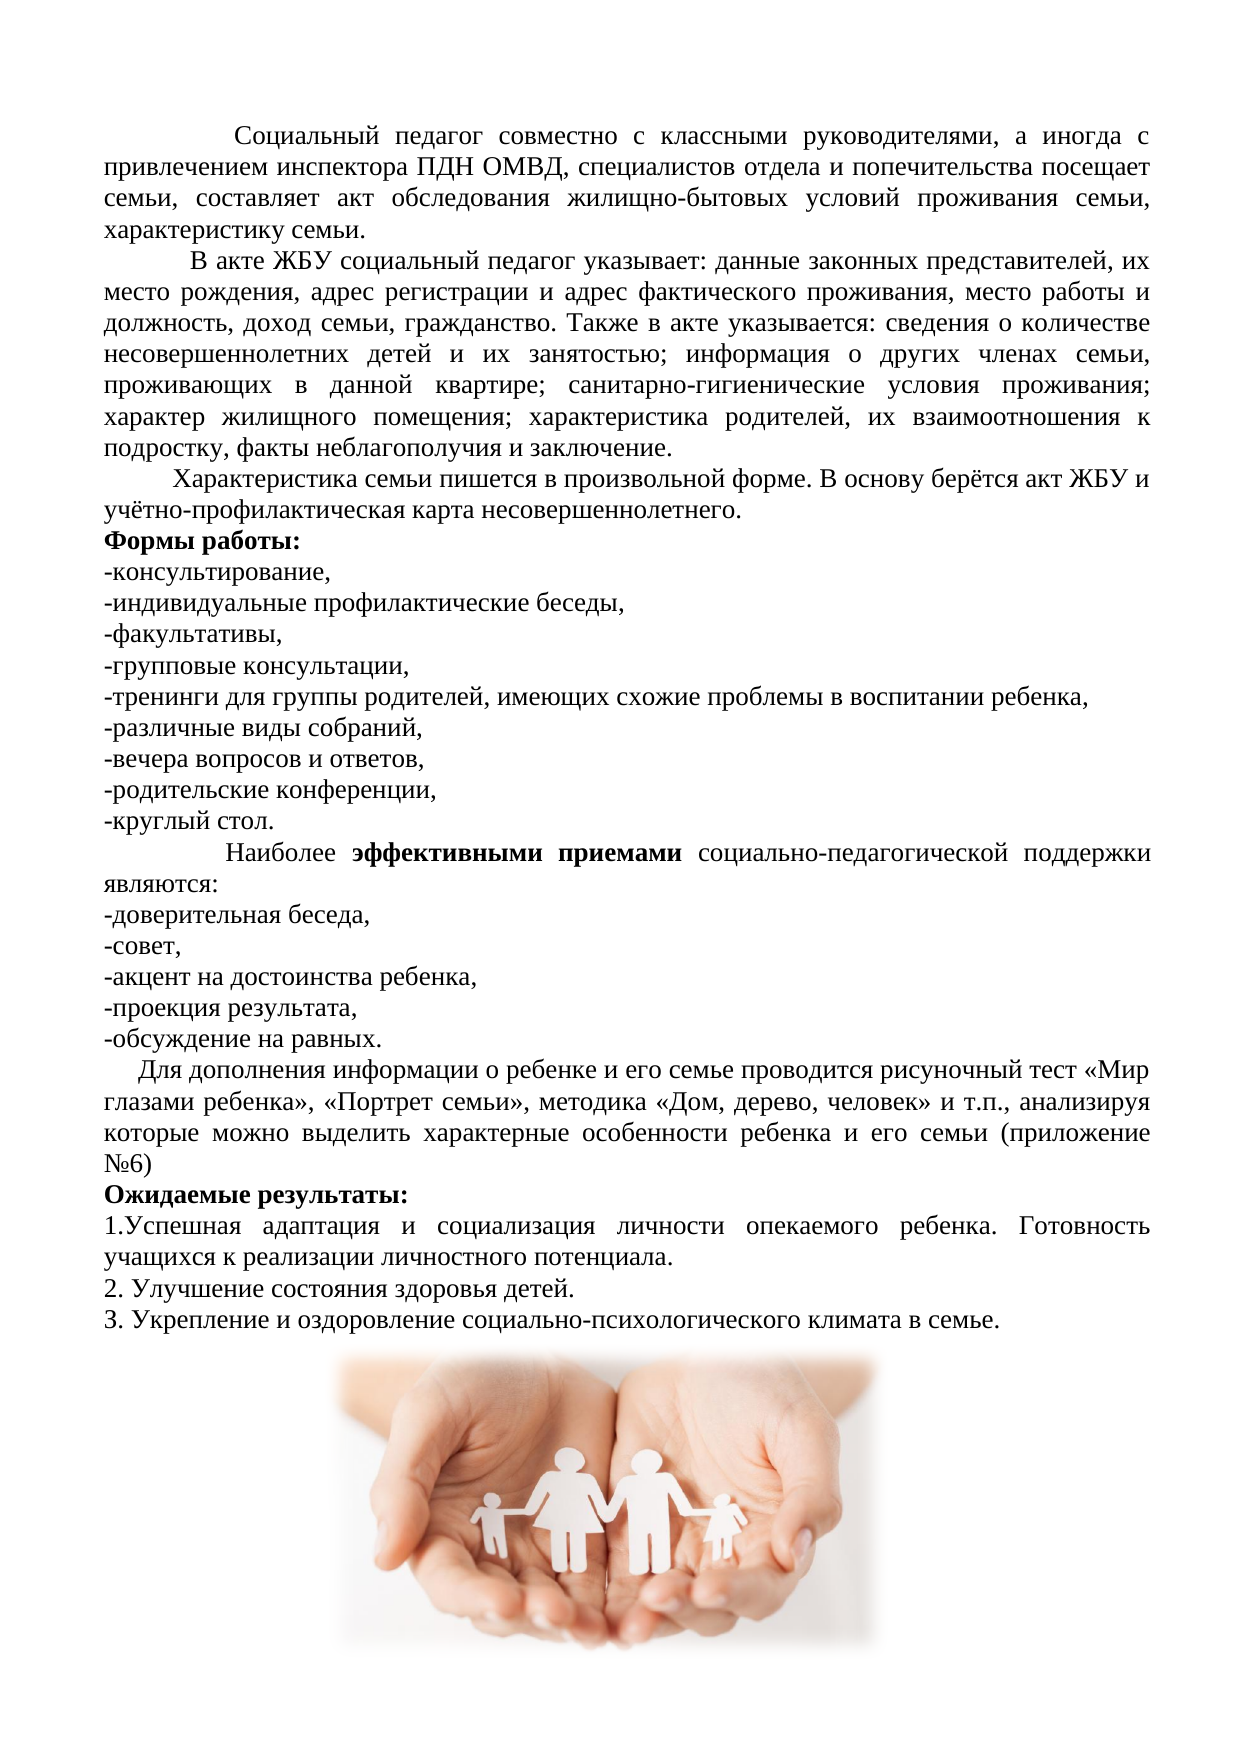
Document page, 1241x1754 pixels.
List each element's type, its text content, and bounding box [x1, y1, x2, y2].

text -совет, [103, 929, 1152, 960]
text -тренинги для группы родителей, имеющих схожие проблемы в воспитании ребенка, [103, 680, 1152, 711]
text -различные виды собраний, [103, 711, 1152, 742]
text -родительские конференции, [103, 773, 1152, 804]
text -факультативы, [103, 618, 1152, 649]
text -акцент на достоинства ребенка, [103, 960, 1152, 991]
text Для дополнения информации о ребенке и его семье проводится рисуночный тест «Мир глазами ребенка», «Портрет семьи», методика «Дом, дерево, человек» и т.п., анализируя которые можно выделить характерные особенности ребенка и его семьи (приложение №6) [103, 1054, 1152, 1178]
text Социальный педагог совместно с классными руководителями, а иногда с привлечением инспектора ПДН ОМВД, специалистов отдела и попечительства посещает семьи, составляет акт обследования жилищно-бытовых условий проживания семьи, характеристику семьи. [103, 119, 1152, 244]
text В акте ЖБУ социальный педагог указывает: данные законных представителей, их место рождения, адрес регистрации и адрес фактического проживания, место работы и должность, доход семьи, гражданство. Также в акте указывается: сведения о количестве несовершеннолетних детей и их занятостью; информация о других членах семьи, проживающих в данной квартире; санитарно-гигиенические условия проживания; характер жилищного помещения; характеристика родителей, их взаимоотношения к подростку, факты неблагополучия и заключение. [103, 244, 1152, 462]
text 2. Улучшение состояния здоровья детей. [103, 1272, 1152, 1303]
text Формы работы: [103, 524, 1152, 555]
text -круглый стол. [103, 804, 1152, 836]
text -консультирование, [103, 555, 1152, 586]
text Характеристика семьи пишется в произвольной форме. В основу берётся акт ЖБУ и учётно-профилактическая карта несовершеннолетнего. [103, 462, 1152, 524]
picture [352, 1371, 862, 1633]
text -индивидуальные профилактические беседы, [103, 586, 1152, 618]
text -проекция результата, [103, 991, 1152, 1022]
text Наиболее эффективными приемами социально-педагогической поддержки являются: [103, 836, 1152, 898]
text -доверительная беседа, [103, 898, 1152, 929]
text З. Укрепление и оздоровление социально-психологического климата в семье. [103, 1303, 1152, 1334]
text -вечера вопросов и ответов, [103, 742, 1152, 773]
text -обсуждение на равных. [103, 1022, 1152, 1054]
text Ожидаемые результаты: [103, 1178, 1152, 1209]
text 1.Успешная адаптация и социализация личности опекаемого ребенка. Готовность учащихся к реализации личностного потенциала. [103, 1209, 1152, 1272]
text -групповые консультации, [103, 649, 1152, 680]
